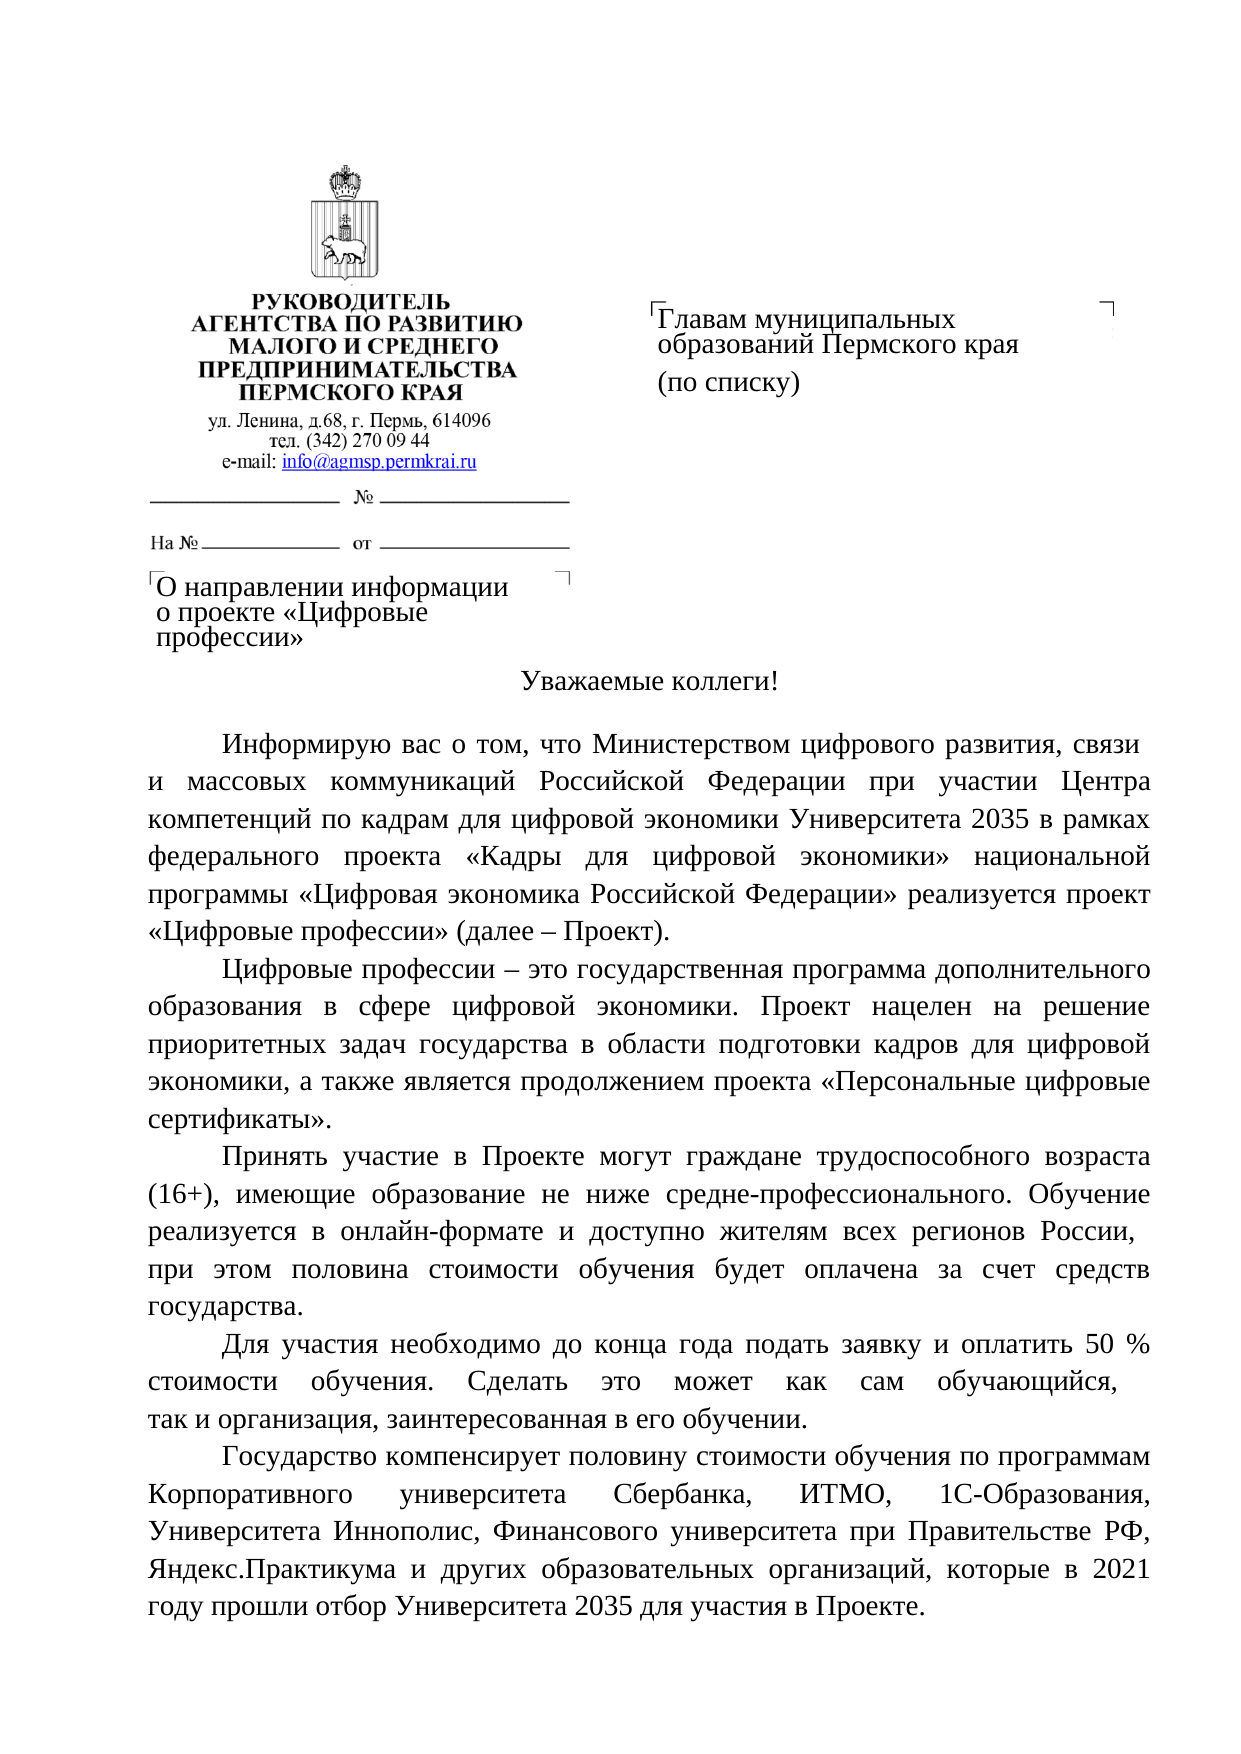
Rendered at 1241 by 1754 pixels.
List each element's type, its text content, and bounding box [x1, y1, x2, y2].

text Уважаемые коллеги! [148, 661, 1152, 698]
text Принять участие в Проекте могут граждане трудоспособного возраста (16+), имеющие образование не ниже средне-профессионального. Обучение реализуется в онлайн-формате и доступно жителям всех регионов России, при этом половина стоимости обучения будет оплачена за счет средств государства. [148, 1136, 1152, 1323]
text Информирую вас о том, что Министерством цифрового развития, связи и массовых коммуникаций Российской Федерации при участии Центра компетенций по кадрам для цифровой экономики Университета 2035 в рамках федерального проекта «Кадры для цифровой экономики» национальной программы «Цифровая экономика Российской Федерации» реализуется проект «Цифровые профессии» (далее – Проект). [148, 723, 1152, 948]
text Государство компенсирует половину стоимости обучения по программам Корпоративного университета Сбербанка, ИТМО, 1С-Образования, Университета Иннополис, Финансового университета при Правительстве РФ, Яндекс.Практикума и других образовательных организаций, которые в 2021 году прошли отбор Университета 2035 для участия в Проекте. [148, 1436, 1152, 1623]
picture [147, 165, 1120, 589]
picture [160, 578, 173, 589]
text Для участия необходимо до конца года подать заявку и оплатить 50 % стоимости обучения. Сделать это может как сам обучающийся, так и организация, заинтересованная в его обучении. [148, 1323, 1152, 1436]
picture [405, 583, 412, 589]
text Цифровые профессии – это государственная программа дополнительного образования в сфере цифровой экономики. Проект нацелен на решение приоритетных задач государства в области подготовки кадров для цифровой экономики, а также является продолжением проекта «Персональные цифровые сертификаты». [148, 948, 1152, 1136]
